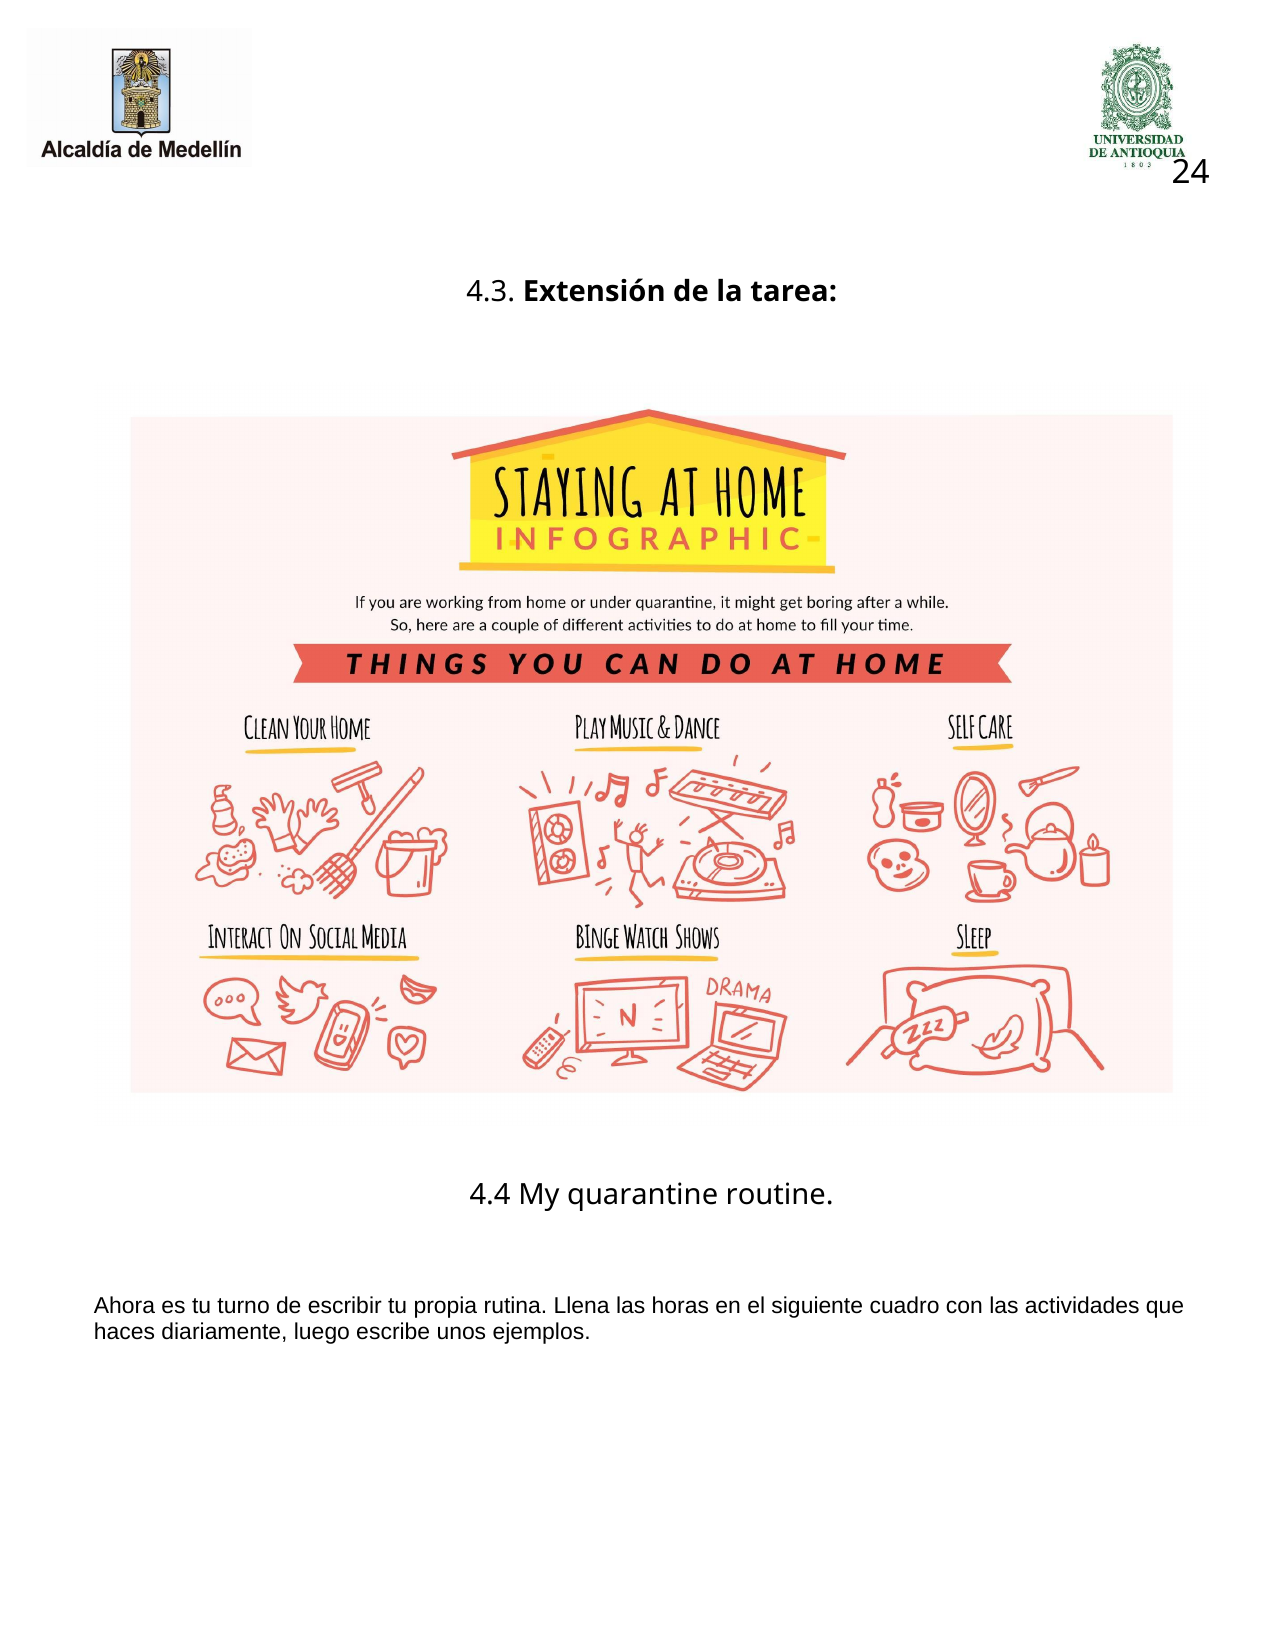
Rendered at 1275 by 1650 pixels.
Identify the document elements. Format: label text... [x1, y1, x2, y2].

picture [1082, 37, 1195, 177]
text Ahora es tu turno de escribir tu propia rutina. Llena las horas en el siguiente cuadro con las actividades que haces diariamente, luego escribe unos ejemplos. [94, 1292, 1209, 1345]
text 4.3. Extensión de la tarea: [94, 270, 1209, 310]
text 4.4 My quarantine routine. [94, 1173, 1209, 1213]
picture [26, 28, 252, 167]
picture [93, 382, 1210, 1126]
